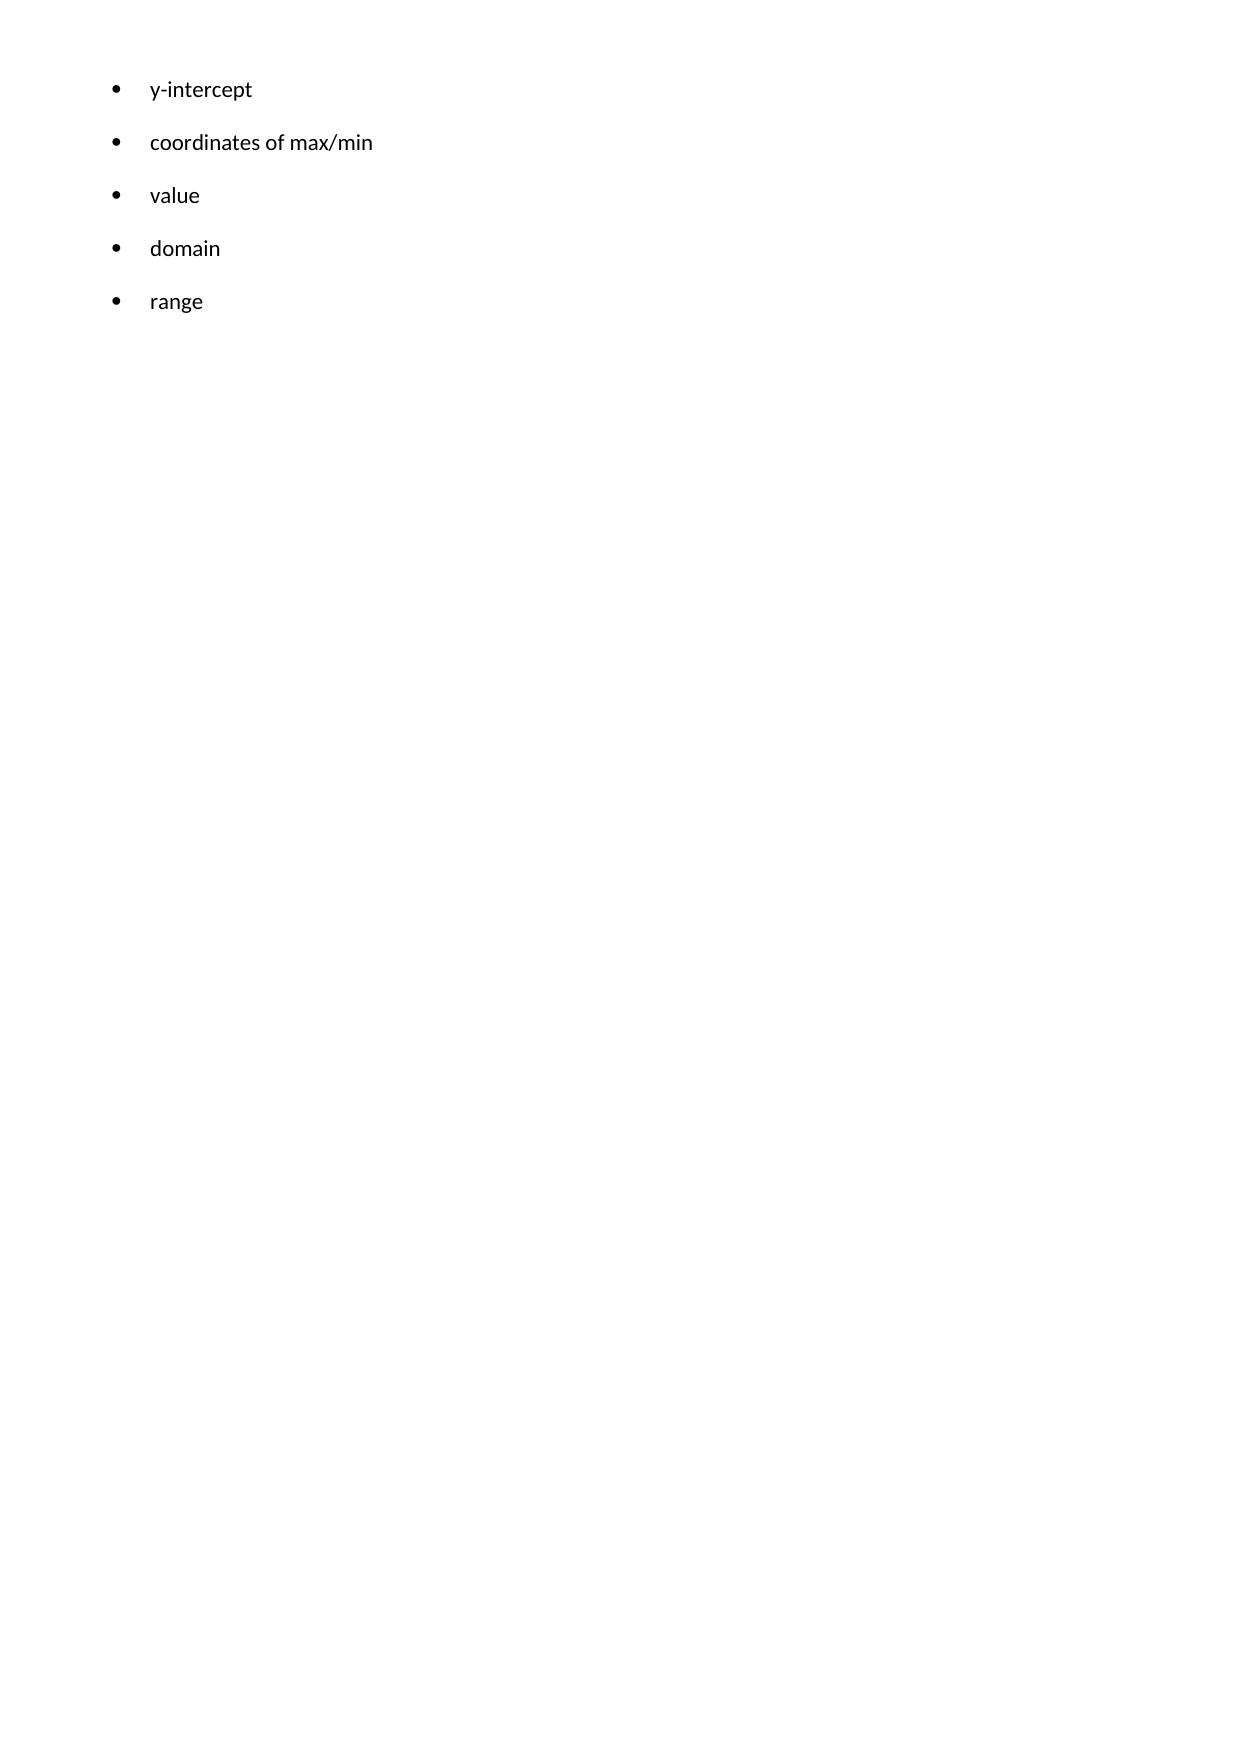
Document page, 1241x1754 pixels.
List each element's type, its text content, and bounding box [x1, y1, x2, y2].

list range [112, 287, 1165, 315]
list domain [112, 234, 1165, 262]
list y-intercept [112, 75, 1165, 103]
list value [112, 181, 1165, 209]
list coordinates of max/min [112, 128, 1165, 156]
